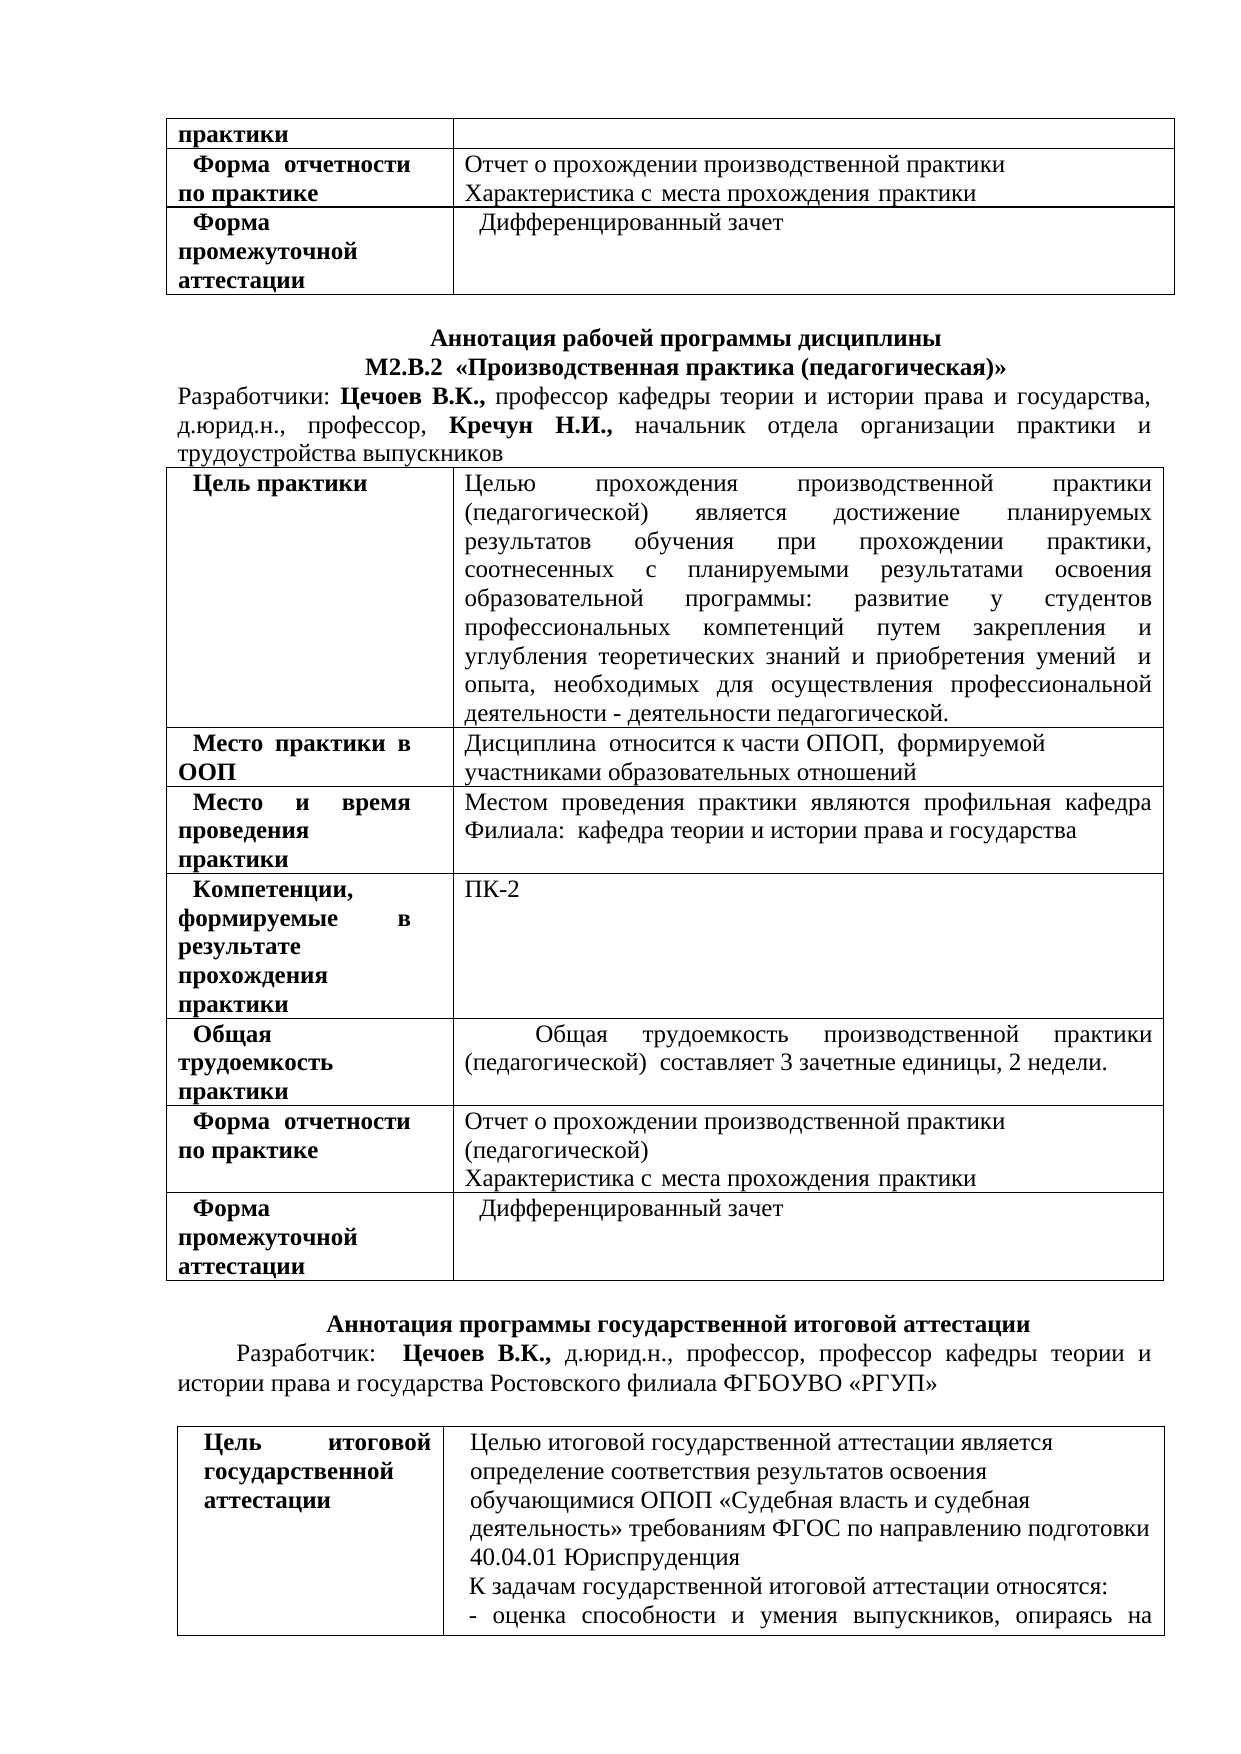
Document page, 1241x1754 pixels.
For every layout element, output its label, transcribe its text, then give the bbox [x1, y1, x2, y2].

text М2.В.2 «Производственная практика (педагогическая)» [251, 352, 1121, 381]
table_cell Дисциплина относится к части ОПОП, формируемой участниками образовательных отношений [454, 728, 1163, 786]
table_header Цель практики [167, 468, 453, 727]
table_cell Местом проведения практики являются профильная кафедра Филиала: кафедра теории и истории права и государства [454, 787, 1163, 873]
table_cell Отчет о прохождении производственной практики Характеристика с места прохождения практики [454, 149, 1174, 206]
table_header Целью прохождения производственной практики (педагогической) является достижение планируемых результатов обучения при прохождении практики, соотнесенных с планируемыми результатами освоения образовательной программы: развитие у студентов профессиональных компетенций путем закрепления и углубления теоретических знаний и приобретения умений и опыта, необходимых для осуществления профессиональной деятельности - деятельности педагогической. [454, 468, 1163, 727]
table_cell Форма промежуточной аттестации [167, 208, 453, 294]
text Разработчик: Цечоев В.К., д.юрид.н., профессор, профессор кафедры теории и истории права и государства Ростовского филиала ФГБОУВО «РГУП» [177, 1338, 1152, 1397]
text Аннотация программы государственной итоговой аттестации [177, 1309, 1121, 1338]
table_cell Место практики в ООП [167, 728, 453, 786]
table_cell Дифференцированный зачет [454, 208, 1174, 294]
text Аннотация рабочей программы дисциплины [251, 323, 1121, 352]
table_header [444, 1427, 1164, 1635]
table_cell Дифференцированный зачет [454, 1193, 1163, 1279]
table_cell Общая трудоемкость практики [167, 1019, 453, 1105]
table_cell ПК-2 [454, 874, 1163, 1018]
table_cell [454, 119, 1174, 148]
text Разработчики: Цечоев В.К., профессор кафедры теории и истории права и государства, д.юрид.н., профессор, Кречун Н.И., начальник отдела организации практики и трудоустройства выпускников [177, 381, 1152, 467]
table_cell Форма отчетности по практике [167, 149, 453, 206]
table_cell Форма отчетности по практике [167, 1106, 453, 1192]
table_cell Общая трудоемкость производственной практики (педагогической) составляет 3 зачетные единицы, 2 недели. [454, 1019, 1163, 1105]
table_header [178, 1427, 443, 1635]
table_cell Форма промежуточной аттестации [167, 1193, 453, 1279]
table_cell Отчет о прохождении производственной практики (педагогической) Характеристика с места прохождения практики [454, 1106, 1163, 1192]
table_cell Компетенции, формируемые в результате прохождения практики [167, 874, 453, 1018]
table_cell Место и время проведения практики [167, 787, 453, 873]
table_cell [167, 119, 453, 148]
